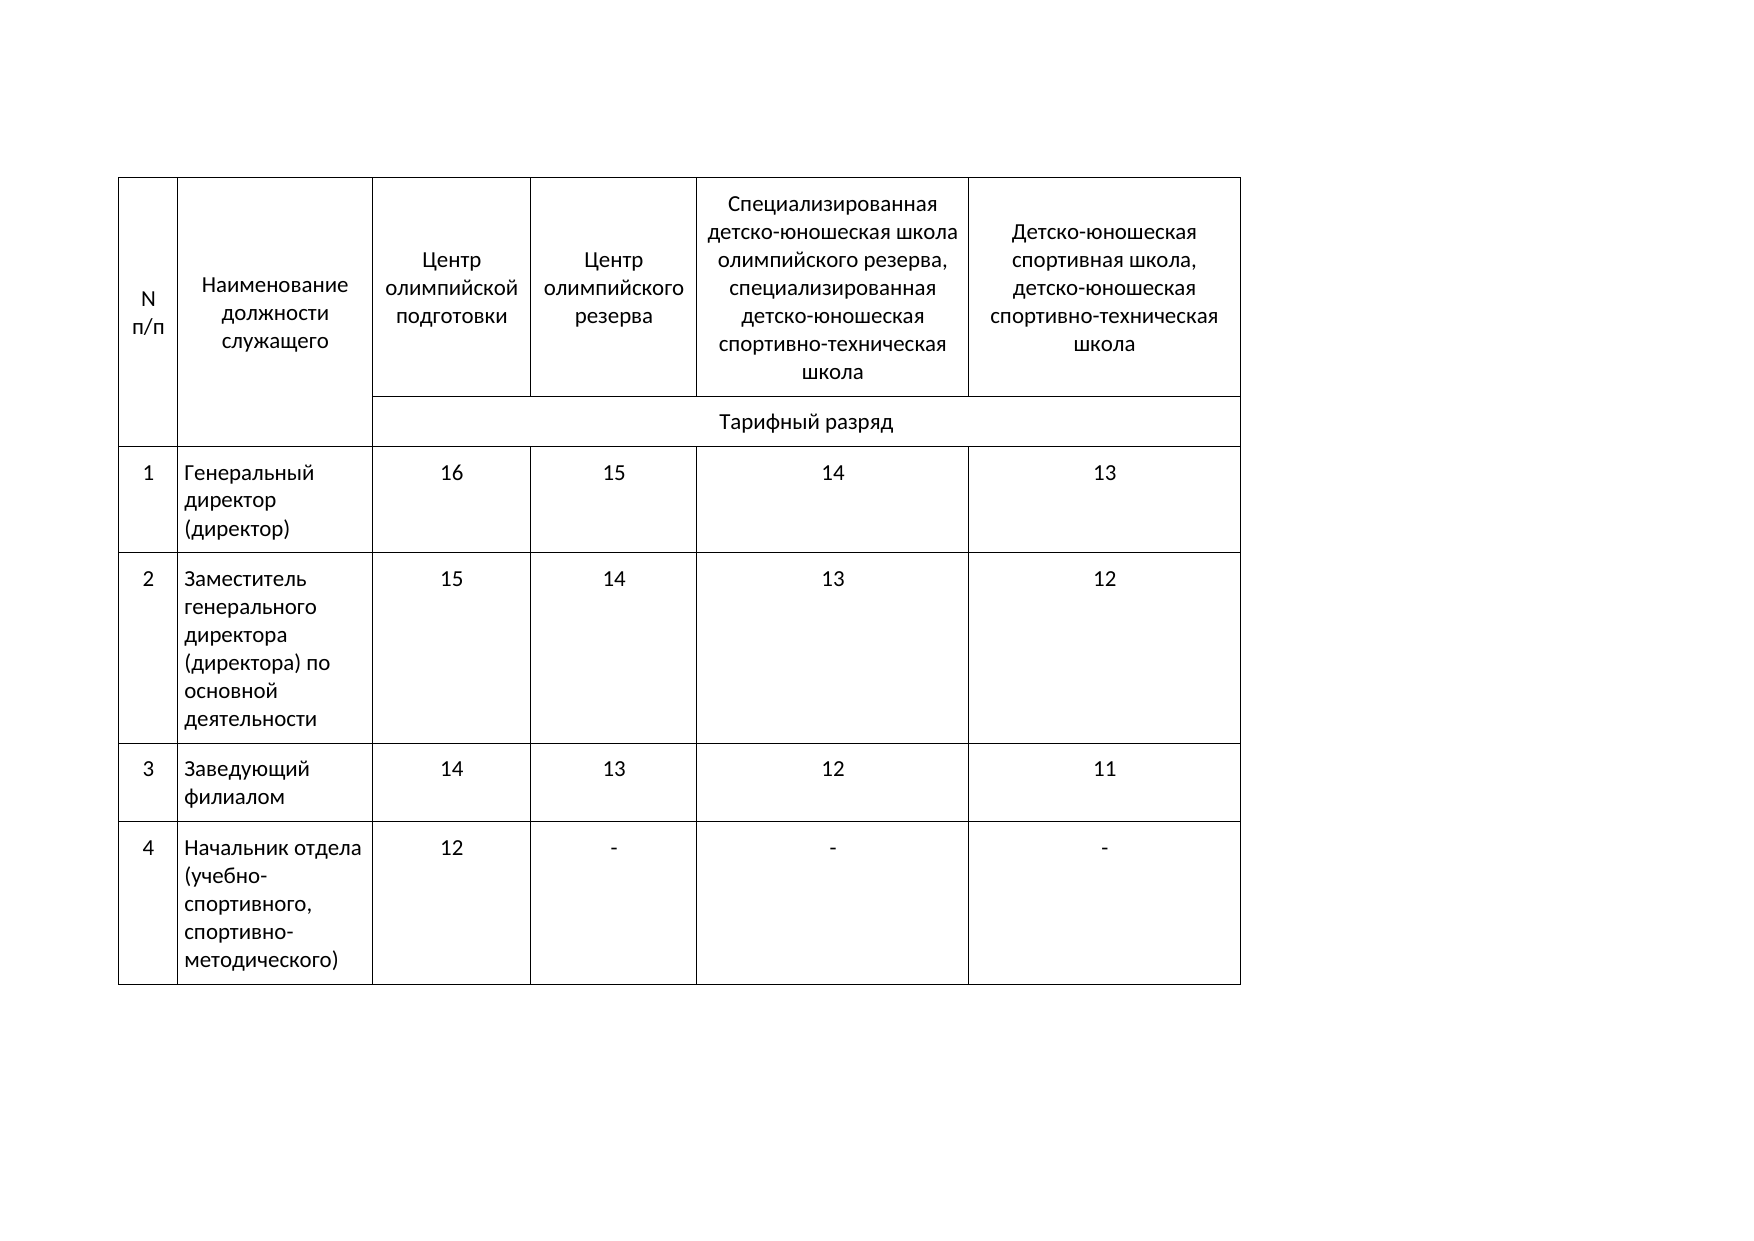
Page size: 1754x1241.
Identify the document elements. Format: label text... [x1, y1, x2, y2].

table_cell 1 [119, 447, 177, 552]
table_cell Начальник отдела (учебно-спортивного, спортивно-методического) [178, 822, 372, 983]
table_cell 3 [119, 744, 177, 821]
table_header Центр олимпийской подготовки [373, 178, 530, 396]
table_cell 12 [697, 744, 968, 821]
table_cell - [969, 822, 1240, 983]
table_header Детско-юношеская спортивная школа, детско-юношеская спортивно-техническая школа [969, 178, 1240, 396]
table_cell 12 [969, 553, 1240, 743]
table_cell 16 [373, 447, 530, 552]
table_cell 14 [697, 447, 968, 552]
table_cell 15 [373, 553, 530, 743]
table_header Наименование должности служащего [178, 178, 372, 446]
table_cell Заместитель генерального директора (директора) по основной деятельности [178, 553, 372, 743]
table_header Центр олимпийского резерва [531, 178, 696, 396]
table_cell - [531, 822, 696, 983]
table_cell Генеральный директор (директор) [178, 447, 372, 552]
table_header N п/п [119, 178, 177, 446]
table_cell 2 [119, 553, 177, 743]
table_cell Заведующий филиалом [178, 744, 372, 821]
table_cell 14 [373, 744, 530, 821]
table_cell 13 [969, 447, 1240, 552]
table_cell 13 [531, 744, 696, 821]
table_cell Тарифный разряд [373, 397, 1240, 446]
table_cell 11 [969, 744, 1240, 821]
table_header Специализированная детско-юношеская школа олимпийского резерва, специализированная детско-юношеская спортивно-техническая школа [697, 178, 968, 396]
table_cell - [697, 822, 968, 983]
table_cell 15 [531, 447, 696, 552]
table_cell 4 [119, 822, 177, 983]
table_cell 13 [697, 553, 968, 743]
table_cell 14 [531, 553, 696, 743]
table_cell 12 [373, 822, 530, 983]
